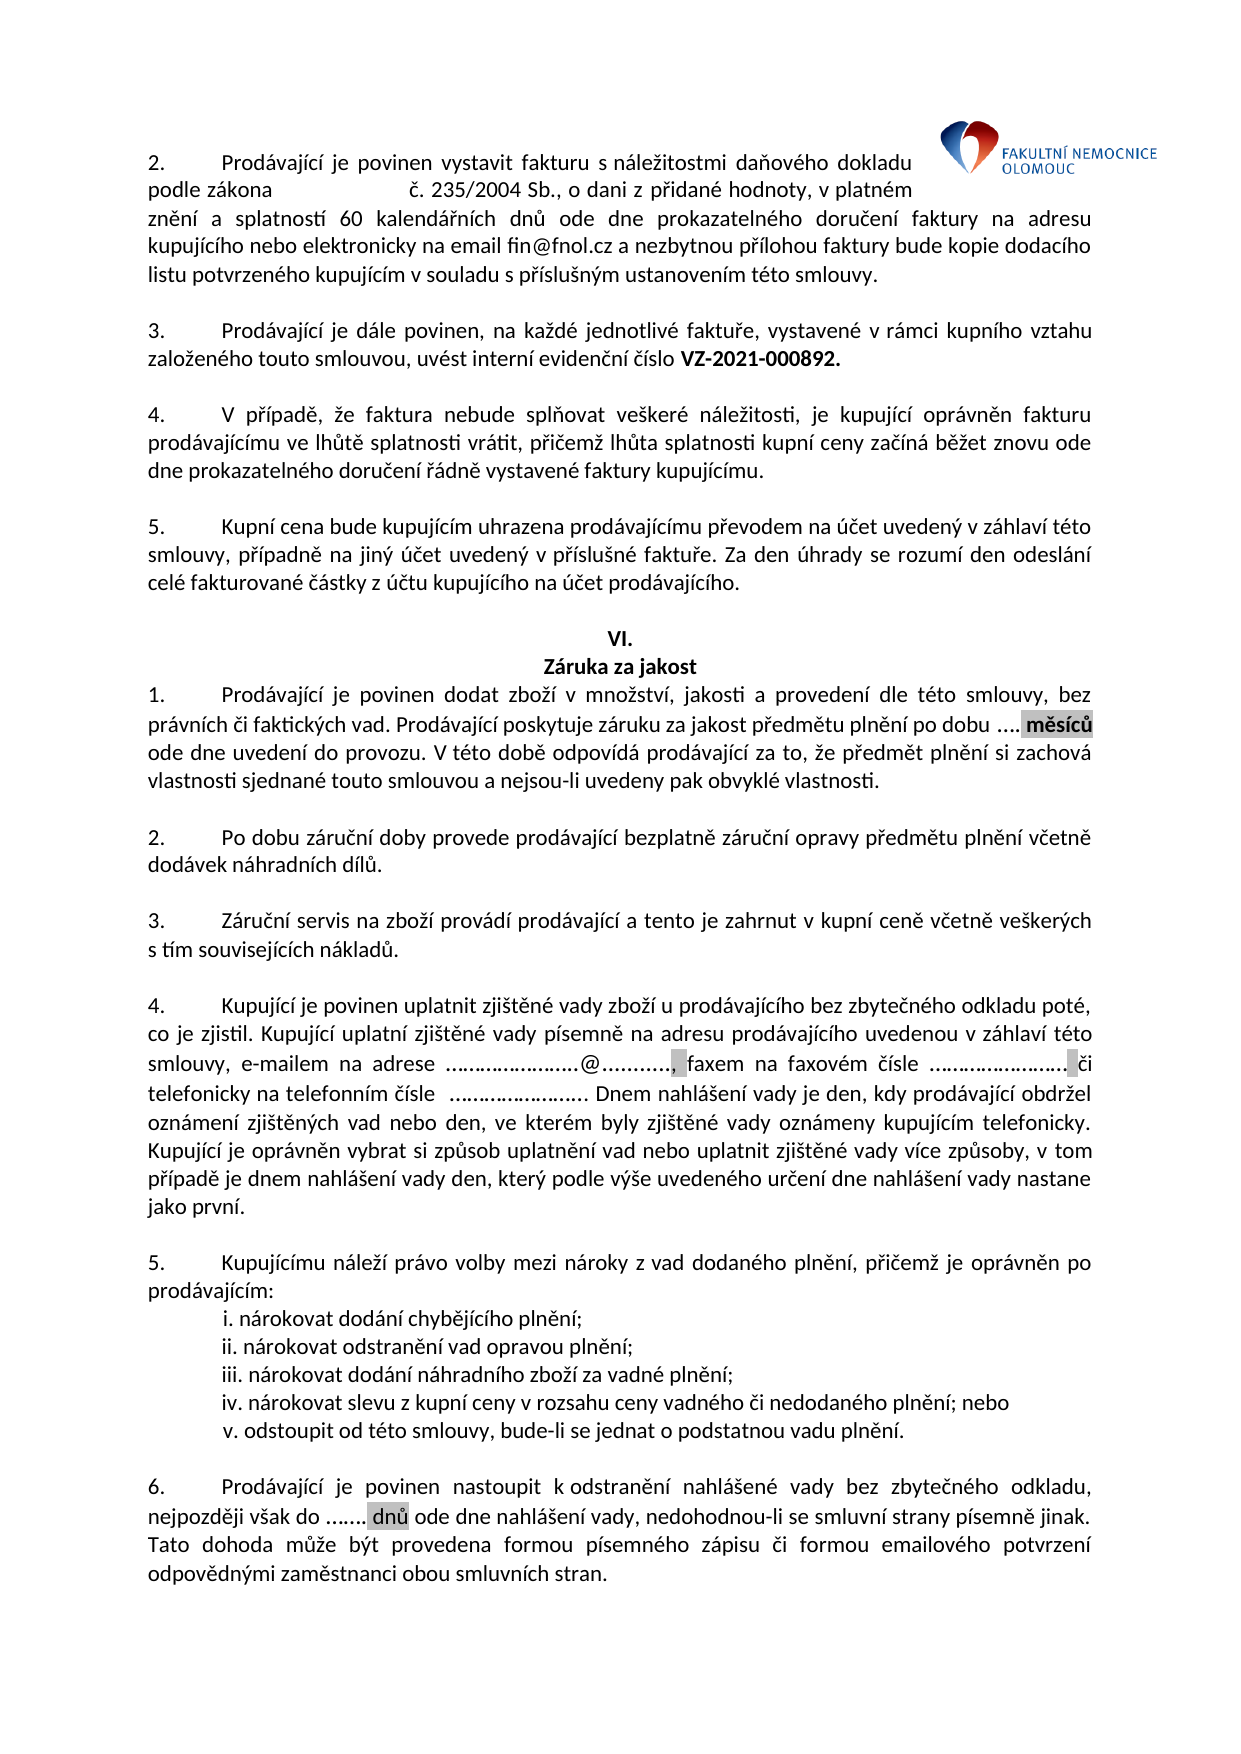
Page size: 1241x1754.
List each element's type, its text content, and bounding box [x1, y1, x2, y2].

list 5. Kupujícímu náleží právo volby mezi nároky z vad dodaného plnění, přičemž je oprávněn po prodávajícím: [148, 1248, 1093, 1304]
text Záruka za jakost [148, 652, 1093, 680]
text VI. [148, 624, 1093, 652]
list 4. Kupující je povinen uplatnit zjištěné vady zboží u prodávajícího bez zbytečného odkladu poté, co je zjistil. Kupující uplatní zjištěné vady písemně na adresu prodávajícího uvedenou v záhlaví této smlouvy, e-mailem na adrese , faxem na faxovém čísle či telefonicky na telefonním čísle. Dnem nahlášení vady je den, kdy prodávající obdržel oznámení zjištěných vad nebo den, ve kterém byly zjištěné vady oznámeny kupujícím telefonicky. Kupující je oprávněn vybrat si způsob uplatnění vad nebo uplatnit zjištěné vady více způsoby, v tom případě je dnem nahlášení vady den, který podle výše uvedeného určení dne nahlášení vady nastane jako první. [148, 991, 1093, 1220]
list 1. Prodávající je povinen dodat zboží v množství, jakosti a provedení dle této smlouvy, bez právních či faktických vad. Prodávající poskytuje záruku za jakost předmětu plnění po dobu měsíců ode dne uvedení do provozu. V této době odpovídá prodávající za to, že předmět plnění si zachová vlastnosti sjednané touto smlouvou a nejsou-li uvedeny pak obvyklé vlastnosti. [148, 680, 1093, 794]
list 3. Záruční servis na zboží provádí prodávající a tento je zahrnut v kupní ceně včetně veškerých s tím souvisejících nákladů. [148, 907, 1093, 963]
list 3. Prodávající je dále povinen, na každé jednotlivé faktuře, vystavené v rámci kupního vztahu založeného touto smlouvou, uvést interní evidenční číslo VZ-2021-000892. [148, 316, 1093, 372]
list 4. V případě, že faktura nebude splňovat veškeré náležitosti, je kupující oprávněn fakturu prodávajícímu ve lhůtě splatnosti vrátit, přičemž lhůta splatnosti kupní ceny začíná běžet znovu ode dne prokazatelného doručení řádně vystavené faktury kupujícímu. [148, 400, 1093, 484]
list 2. Po dobu záruční doby provede prodávající bezplatně záruční opravy předmětu plnění včetně dodávek náhradních dílů. [148, 823, 1093, 879]
list ii. nárokovat odstranění vad opravou plnění; [148, 1332, 1093, 1360]
list 2. Prodávající je povinen vystavit fakturu s náležitostmi daňového dokladu podle zákona č. 235/2004 Sb., o dani z přidané hodnoty, v platném znění a splatností 60 kalendářních dnů ode dne prokazatelného doručení faktury na adresu kupujícího nebo elektronicky na email fin@fnol.cz a nezbytnou přílohou faktury bude kopie dodacího listu potvrzeného kupujícím v souladu s příslušným ustanovením této smlouvy. [148, 148, 1093, 288]
list 6. Prodávající je povinen nastoupit k odstranění nahlášené vady bez zbytečného odkladu, nejpozději však do dnů ode dne nahlášení vady, nedohodnou-li se smluvní strany písemně jinak. Tato dohoda může být provedena formou písemného zápisu či formou emailového potvrzení odpovědnými zaměstnanci obou smluvních stran. [148, 1472, 1093, 1587]
list i. nárokovat dodání chybějícího plnění; [223, 1304, 1093, 1332]
list 5. Kupní cena bude kupujícím uhrazena prodávajícímu převodem na účet uvedený v záhlaví této smlouvy, případně na jiný účet uvedený v příslušné faktuře. Za den úhrady se rozumí den odeslání celé fakturované částky z účtu kupujícího na účet prodávajícího. [148, 512, 1093, 596]
list iv. nárokovat slevu z kupní ceny v rozsahu ceny vadného či nedodaného plnění; nebo [148, 1388, 1093, 1416]
list iii. nárokovat dodání náhradního zboží za vadné plnění; [148, 1360, 1093, 1388]
list v. odstoupit od této smlouvy, bude-li se jednat o podstatnou vadu plnění. [223, 1416, 1093, 1444]
